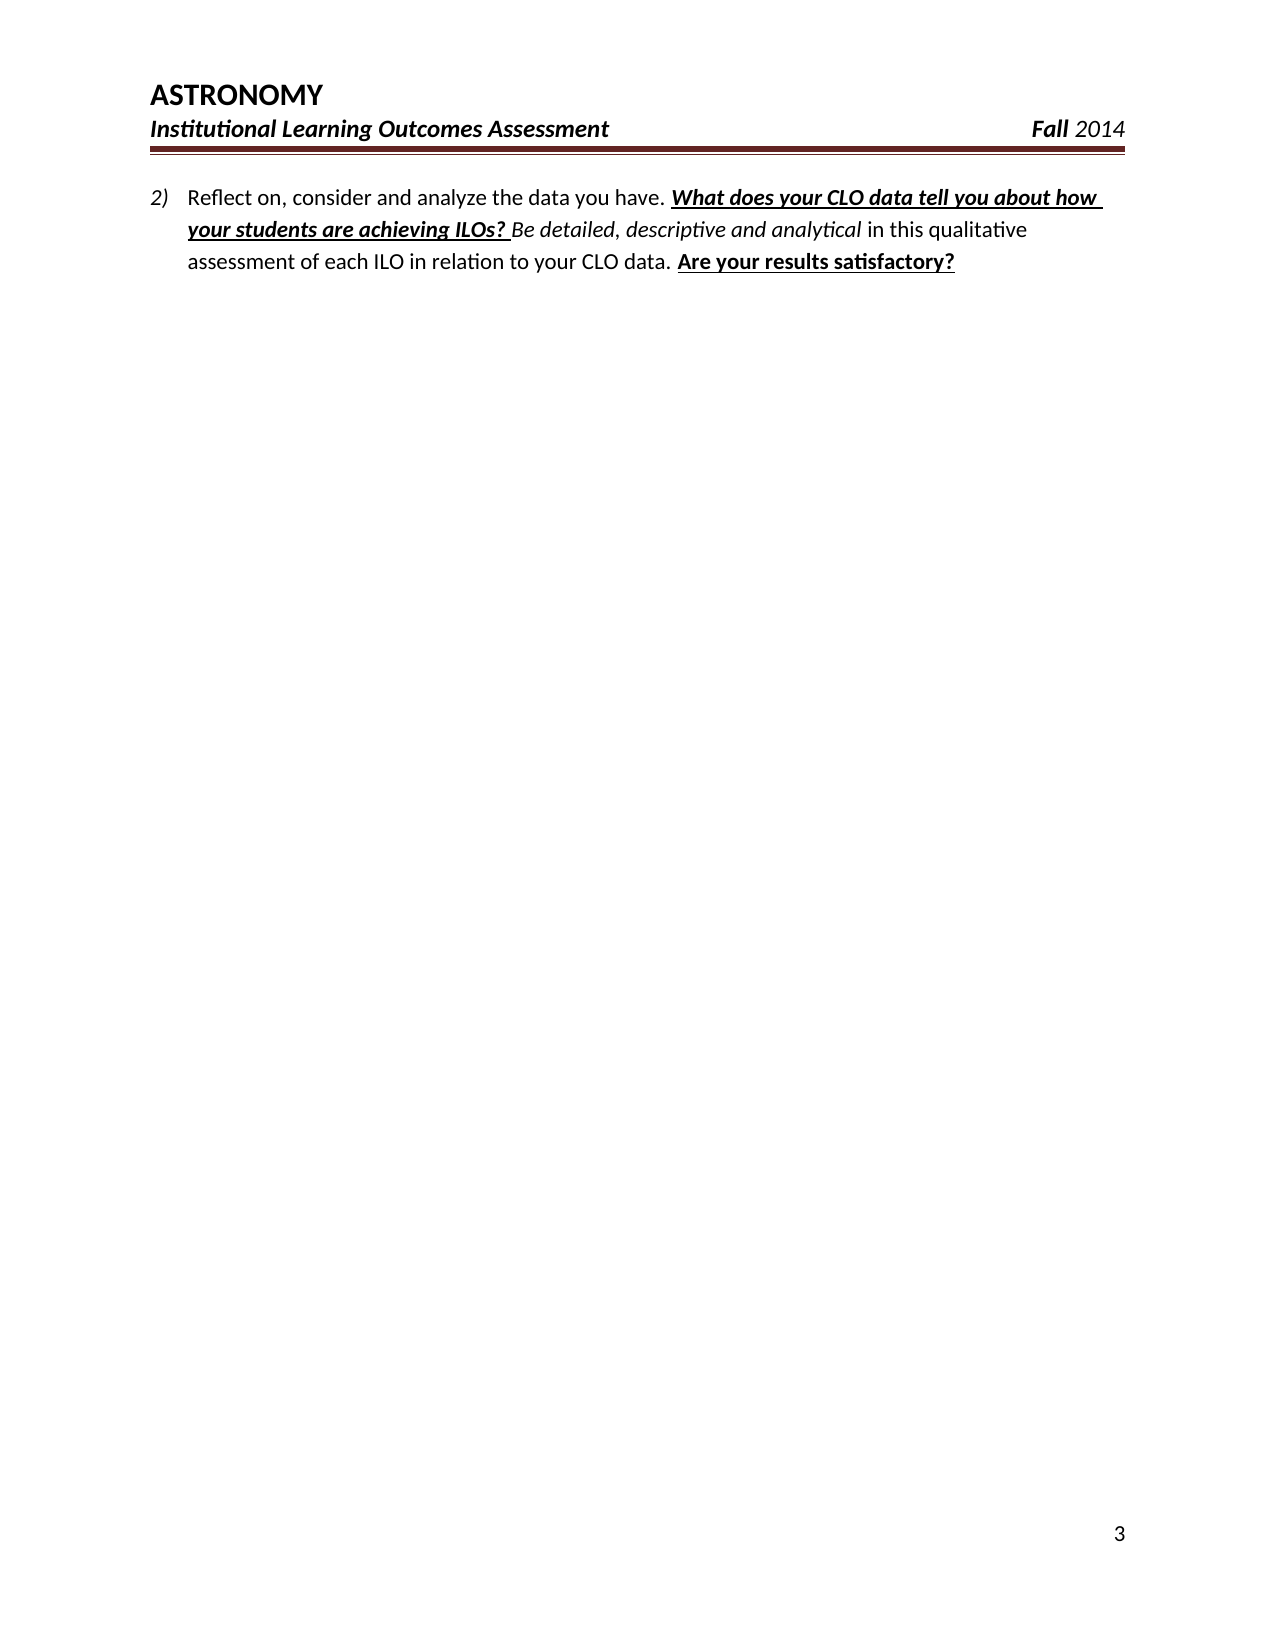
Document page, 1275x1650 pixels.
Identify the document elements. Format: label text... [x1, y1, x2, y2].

list Reflect on, consider and analyze the data you have. What does your CLO data tell you about how your students are achieving ILOs? Be detailed, descriptive and analytical in this qualitative assessment of each ILO in relation to your CLO data. Are your results satisfactory? [150, 183, 1125, 276]
